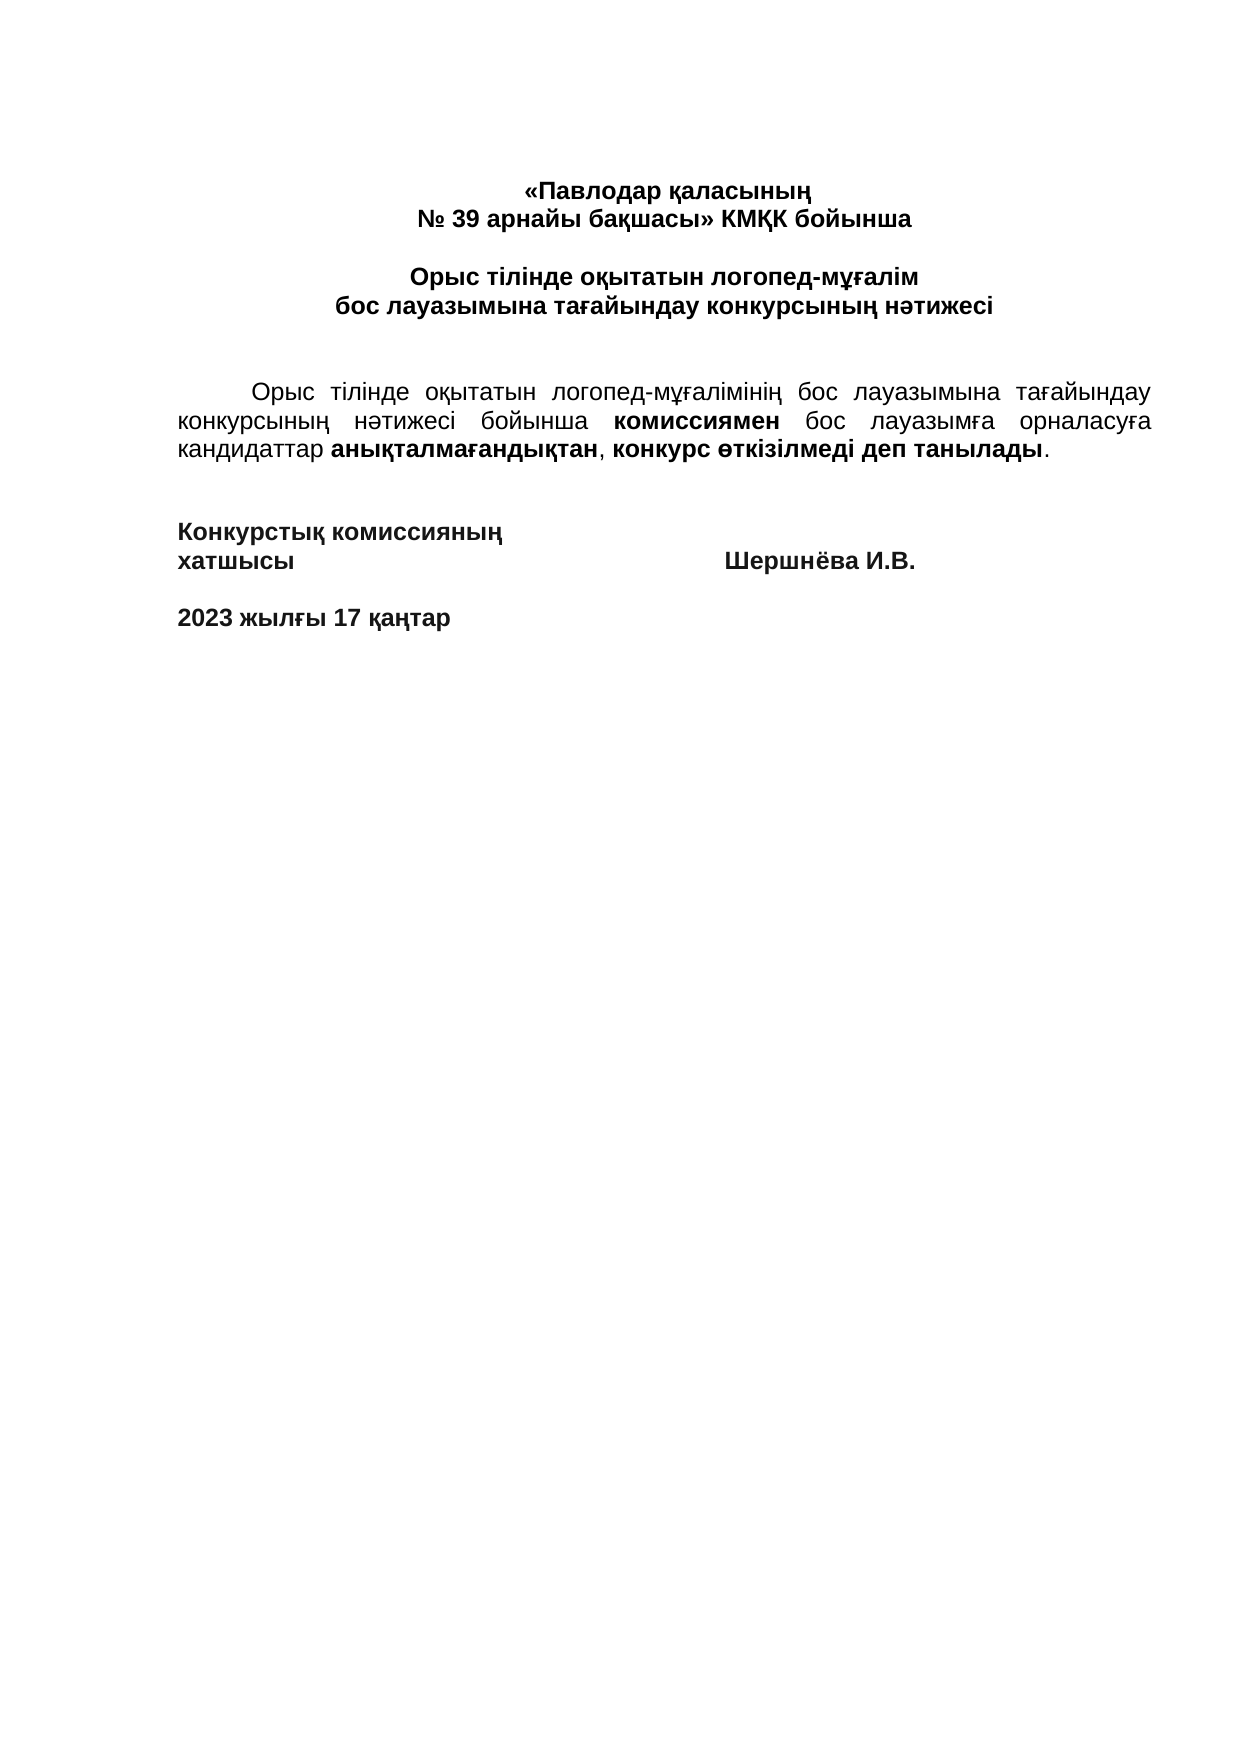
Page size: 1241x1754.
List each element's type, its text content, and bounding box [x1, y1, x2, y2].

text № 39 арнайы бақшасы» КМҚК бойынша [177, 204, 1152, 233]
text Орыс тілінде оқытатын логопед-мұғалім [177, 262, 1152, 291]
text хатшысы Шершнёва И.В. [177, 546, 1152, 574]
text бос лауазымына тағайындау конкурсының нәтижесі [177, 291, 1152, 319]
text Орыс тілінде оқытатын логопед-мұғалімінің бос лауазымына тағайындау конкурсының нәтижесі бойынша комиссиямен бос лауазымға орналасуға кандидаттар анықталмағандықтан, конкурс өткізілмеді деп танылады. [177, 377, 1152, 463]
text Конкурстық комиссияның [177, 517, 1152, 546]
text 2023 жылғы 17 қаңтар [177, 603, 1152, 632]
text «Павлодар қаласының [177, 176, 1152, 204]
